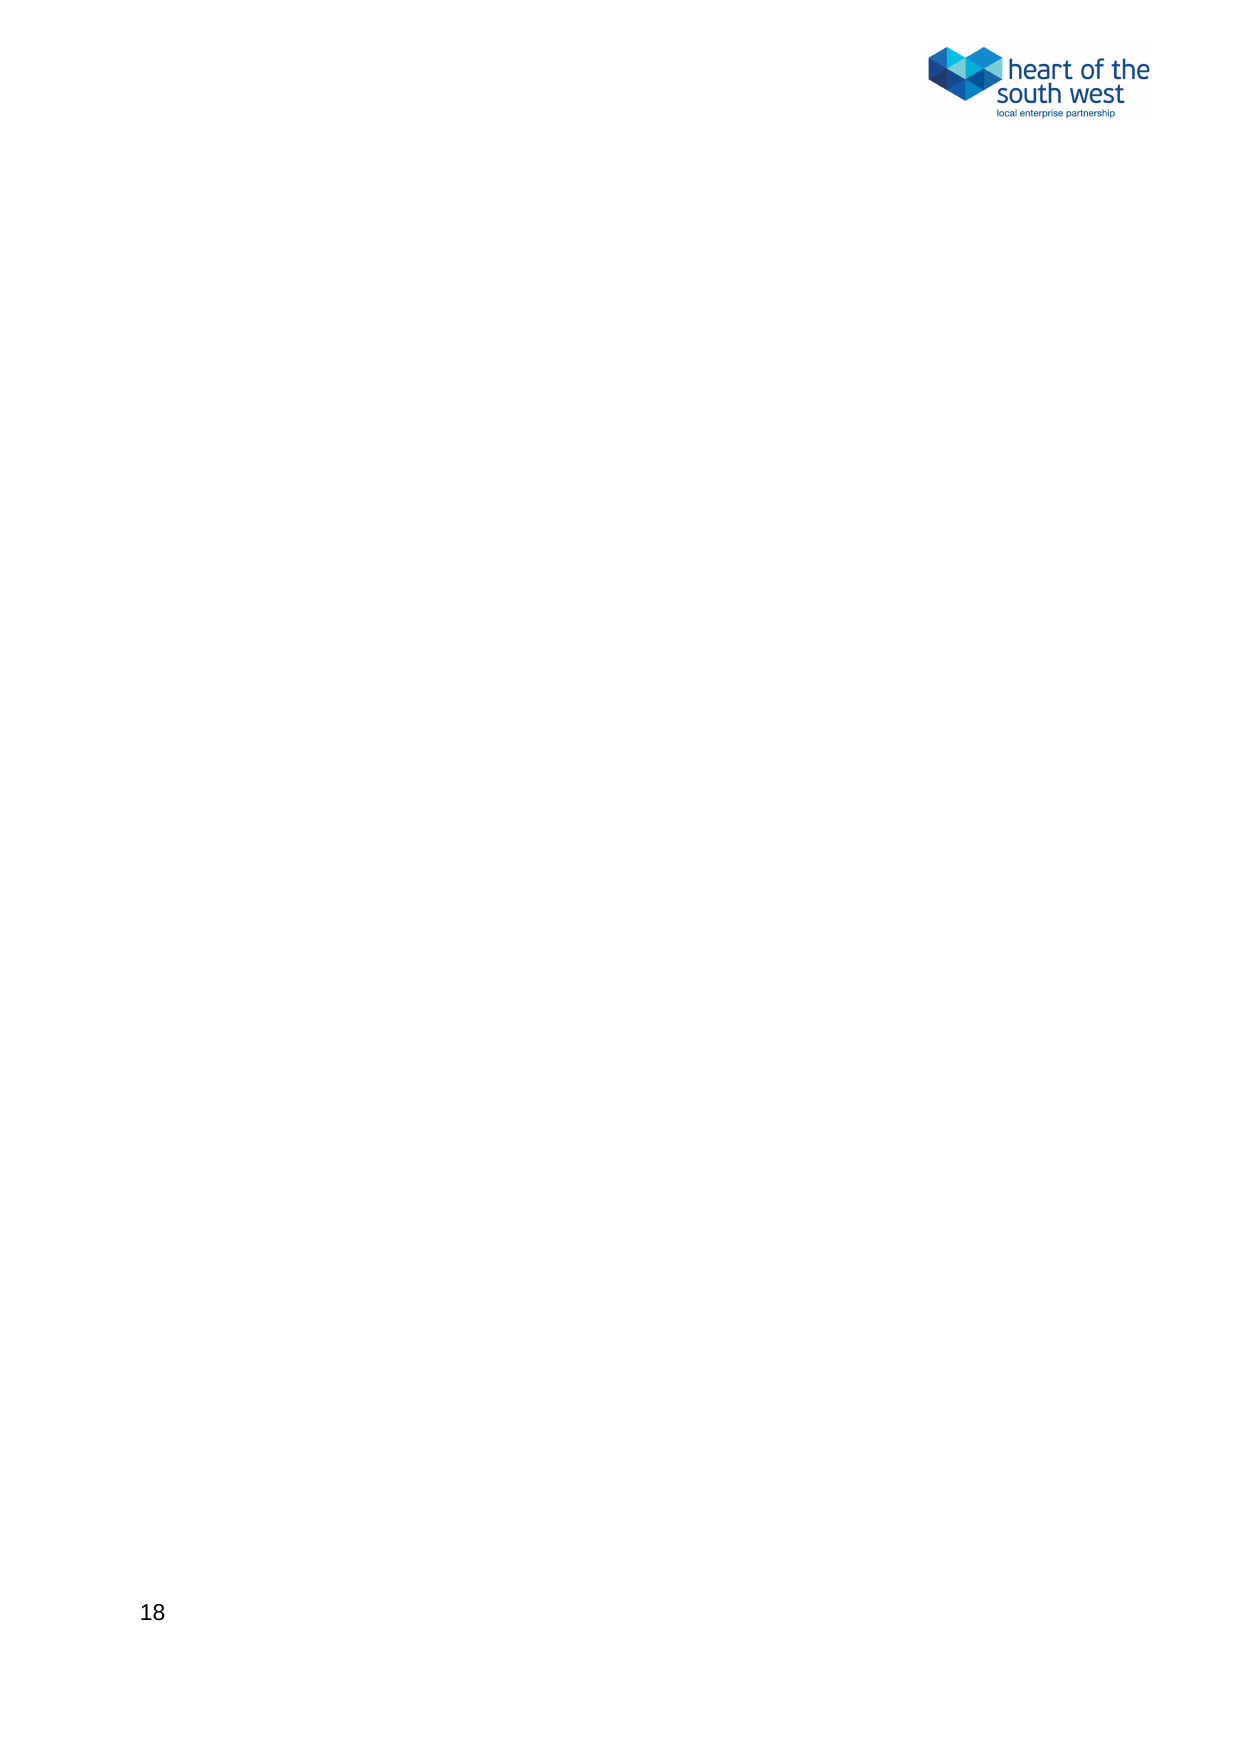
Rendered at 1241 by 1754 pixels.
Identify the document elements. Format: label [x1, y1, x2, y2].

picture [926, 44, 1152, 120]
